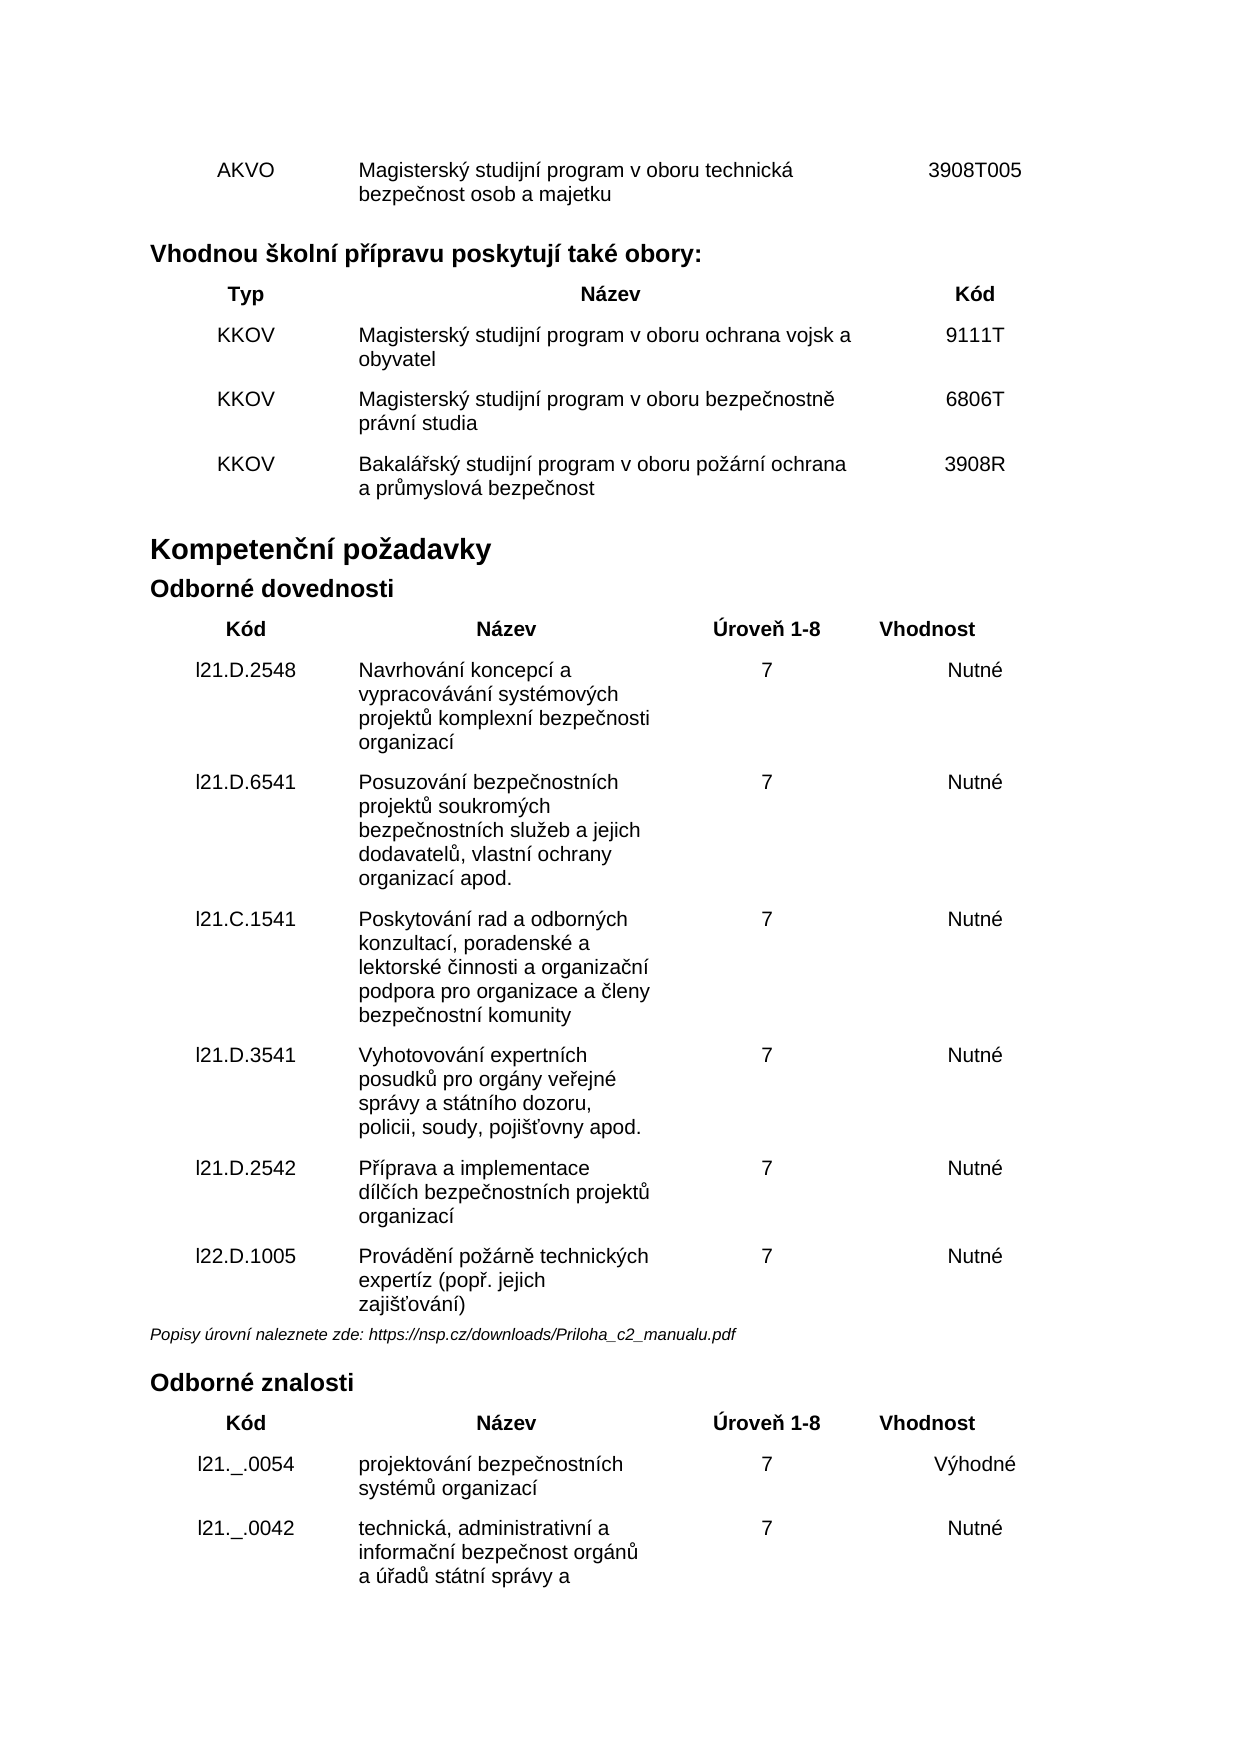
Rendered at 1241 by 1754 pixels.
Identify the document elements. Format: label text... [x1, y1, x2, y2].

table_header Typ [142, 274, 350, 314]
table_cell KKOV [142, 314, 350, 379]
table_cell Posuzování bezpečnostních projektů soukromých bezpečnostních služeb a jejich dodavatelů, vlastní ochrany organizací apod. [350, 762, 662, 898]
table_header Kód [142, 1403, 350, 1443]
table_cell l21.D.2542 [142, 1147, 350, 1236]
table_cell 7 [663, 1147, 871, 1236]
table_cell l22.D.1005 [142, 1236, 350, 1324]
subtitle Odborné dovednosti [150, 574, 1090, 602]
table_header Název [350, 609, 662, 649]
table_cell AKVO [142, 150, 350, 214]
table_header Úroveň 1-8 [663, 1403, 871, 1443]
table_cell Nutné [871, 1236, 1079, 1324]
table_cell 7 [663, 1035, 871, 1147]
table_cell Magisterský studijní program v oboru bezpečnostně právní studia [350, 379, 871, 443]
table_cell l21._.0042 [142, 1508, 350, 1596]
table_header Vhodnost [871, 609, 1079, 649]
subtitle Vhodnou školní přípravu poskytují také obory: [150, 238, 1090, 267]
table_cell 7 [663, 649, 871, 762]
table_header Kód [142, 609, 350, 649]
table_cell projektování bezpečnostních systémů organizací [350, 1443, 662, 1508]
table_cell Provádění požárně technických expertíz (popř. jejich zajišťování) [350, 1236, 662, 1324]
table_header Vhodnost [871, 1403, 1079, 1443]
table_cell Poskytování rad a odborných konzultací, poradenské a lektorské činnosti a organizační podpora pro organizace a členy bezpečnostní komunity [350, 898, 662, 1035]
table_cell 7 [663, 1508, 871, 1596]
table_cell l21.D.3541 [142, 1035, 350, 1147]
table_cell 3908R [871, 443, 1079, 508]
table_cell Vyhotovování expertních posudků pro orgány veřejné správy a státního dozoru, policii, soudy, pojišťovny apod. [350, 1035, 662, 1147]
table_cell Navrhování koncepcí a vypracovávání systémových projektů komplexní bezpečnosti organizací [350, 649, 662, 762]
table_cell 9111T [871, 314, 1079, 379]
table_cell 7 [663, 898, 871, 1035]
table_cell l21.D.6541 [142, 762, 350, 898]
table_cell KKOV [142, 379, 350, 443]
table_cell KKOV [142, 443, 350, 508]
table_cell 7 [663, 1443, 871, 1508]
subtitle Odborné znalosti [150, 1367, 1090, 1396]
table_cell Nutné [871, 1147, 1079, 1236]
table_cell 3908T005 [871, 150, 1079, 214]
table_cell Nutné [871, 1035, 1079, 1147]
table_cell Bakalářský studijní program v oboru požární ochrana a průmyslová bezpečnost [350, 443, 871, 508]
table_cell 7 [663, 1236, 871, 1324]
table_cell Nutné [871, 898, 1079, 1035]
table_header Název [350, 1403, 662, 1443]
subtitle Kompetenční požadavky [150, 532, 1090, 565]
text Popisy úrovní naleznete zde: https://nsp.cz/downloads/Priloha_c2_manualu.pdf [150, 1324, 1090, 1343]
table_cell l21.C.1541 [142, 898, 350, 1035]
table_cell l21.D.2548 [142, 649, 350, 762]
table_cell Výhodné [871, 1443, 1079, 1508]
table_cell Příprava a implementace dílčích bezpečnostních projektů organizací [350, 1147, 662, 1236]
table_header Kód [871, 274, 1079, 314]
table_cell Magisterský studijní program v oboru technická bezpečnost osob a majetku [350, 150, 871, 214]
table_cell Magisterský studijní program v oboru ochrana vojsk a obyvatel [350, 314, 871, 379]
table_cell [350, 1508, 662, 1596]
table_cell 7 [663, 762, 871, 898]
table_header Název [350, 274, 871, 314]
table_cell Nutné [871, 649, 1079, 762]
table_cell l21._.0054 [142, 1443, 350, 1508]
table_cell 6806T [871, 379, 1079, 443]
table_cell Nutné [871, 1508, 1079, 1596]
table_header Úroveň 1-8 [663, 609, 871, 649]
table_cell Nutné [871, 762, 1079, 898]
